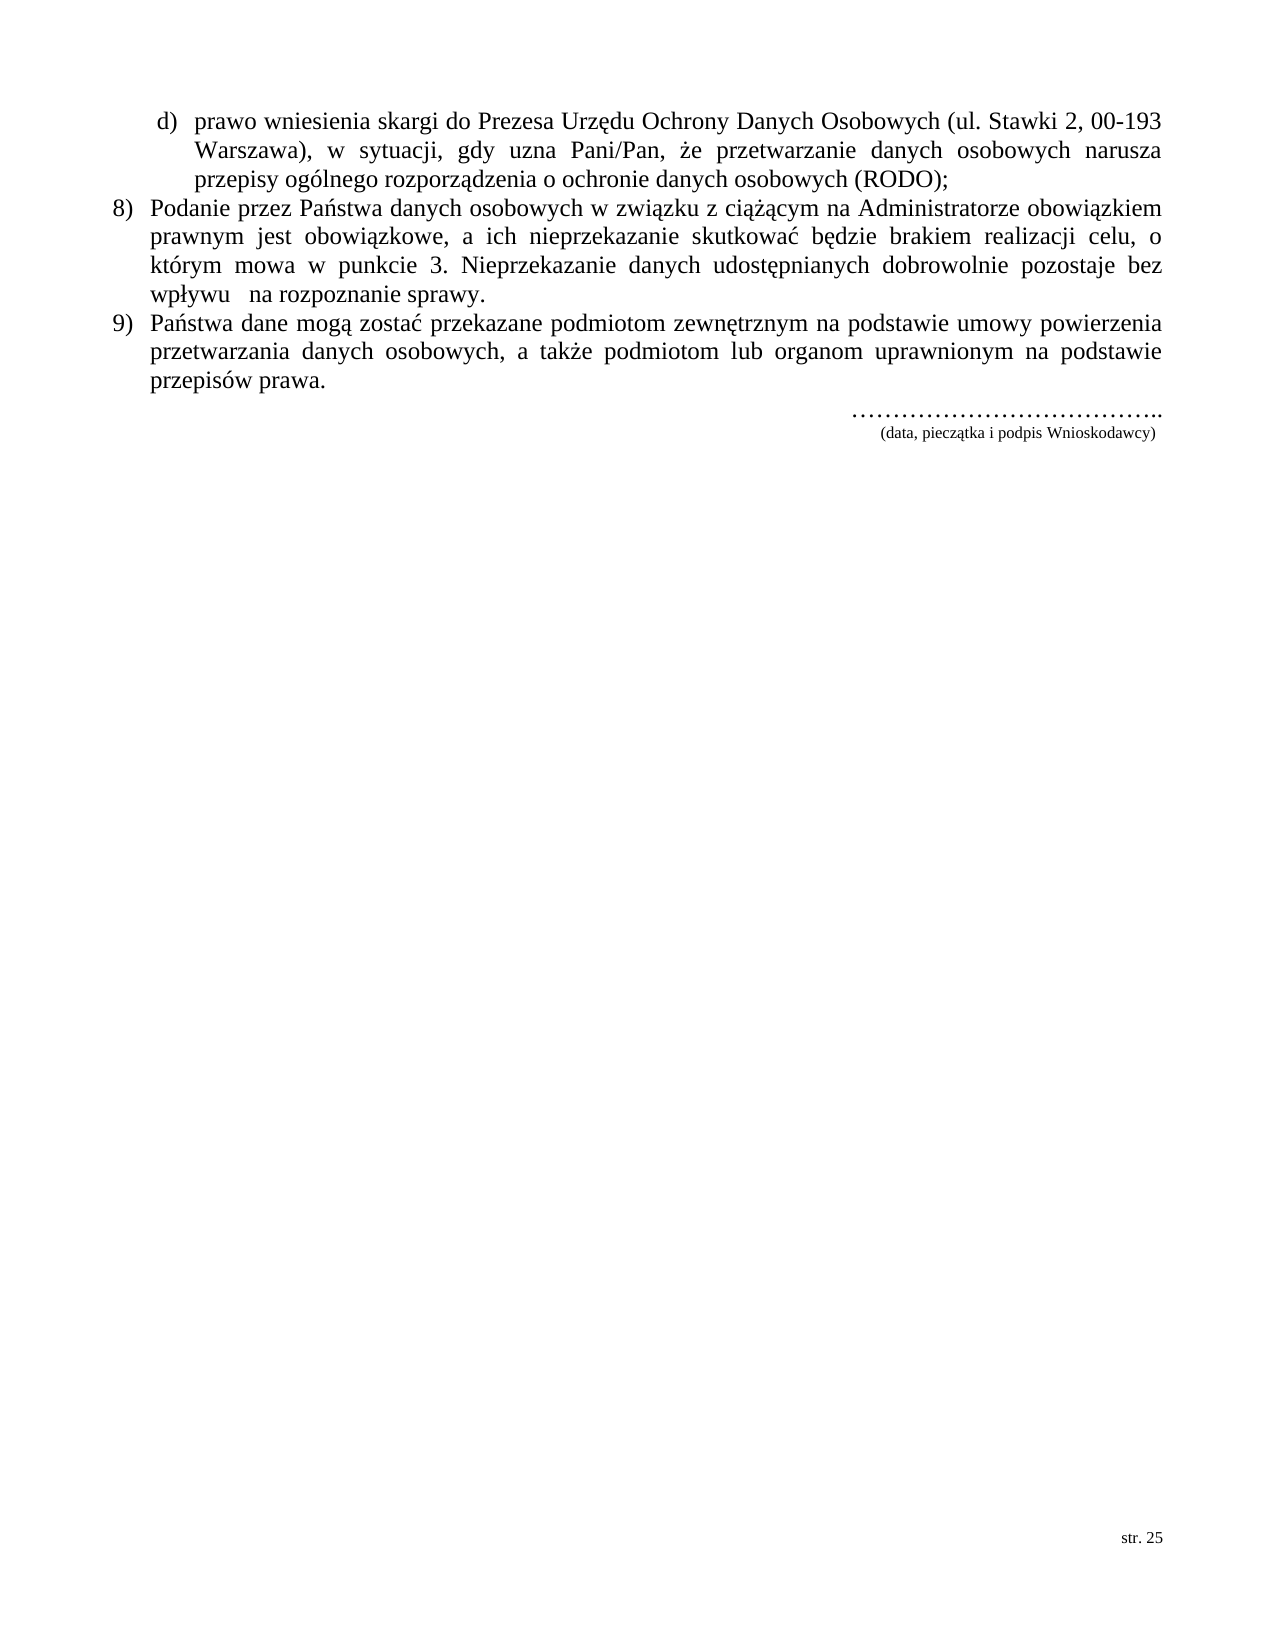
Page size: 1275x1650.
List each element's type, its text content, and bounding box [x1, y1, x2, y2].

text (data, pieczątka i podpis Wnioskodawcy) [112, 423, 1163, 442]
list Państwa dane mogą zostać przekazane podmiotom zewnętrznym na podstawie umowy powierzenia przetwarzania danych osobowych, a także podmiotom lub organom uprawnionym na podstawie przepisów prawa. [112, 308, 1163, 394]
list prawo wniesienia skargi do Prezesa Urzędu Ochrony Danych Osobowych (ul. Stawki 2, 00-193 Warszawa), w sytuacji, gdy uzna Pani/Pan, że przetwarzanie danych osobowych narusza przepisy ogólnego rozporządzenia o ochronie danych osobowych (RODO); [157, 106, 1163, 193]
list Podanie przez Państwa danych osobowych w związku z ciążącym na Administratorze obowiązkiem prawnym jest obowiązkowe, a ich nieprzekazanie skutkować będzie brakiem realizacji celu, o którym mowa w punkcie 3. Nieprzekazanie danych udostępnianych dobrowolnie pozostaje bez wpływu na rozpoznanie sprawy. [112, 193, 1163, 308]
text ……………………………….. [112, 394, 1163, 423]
